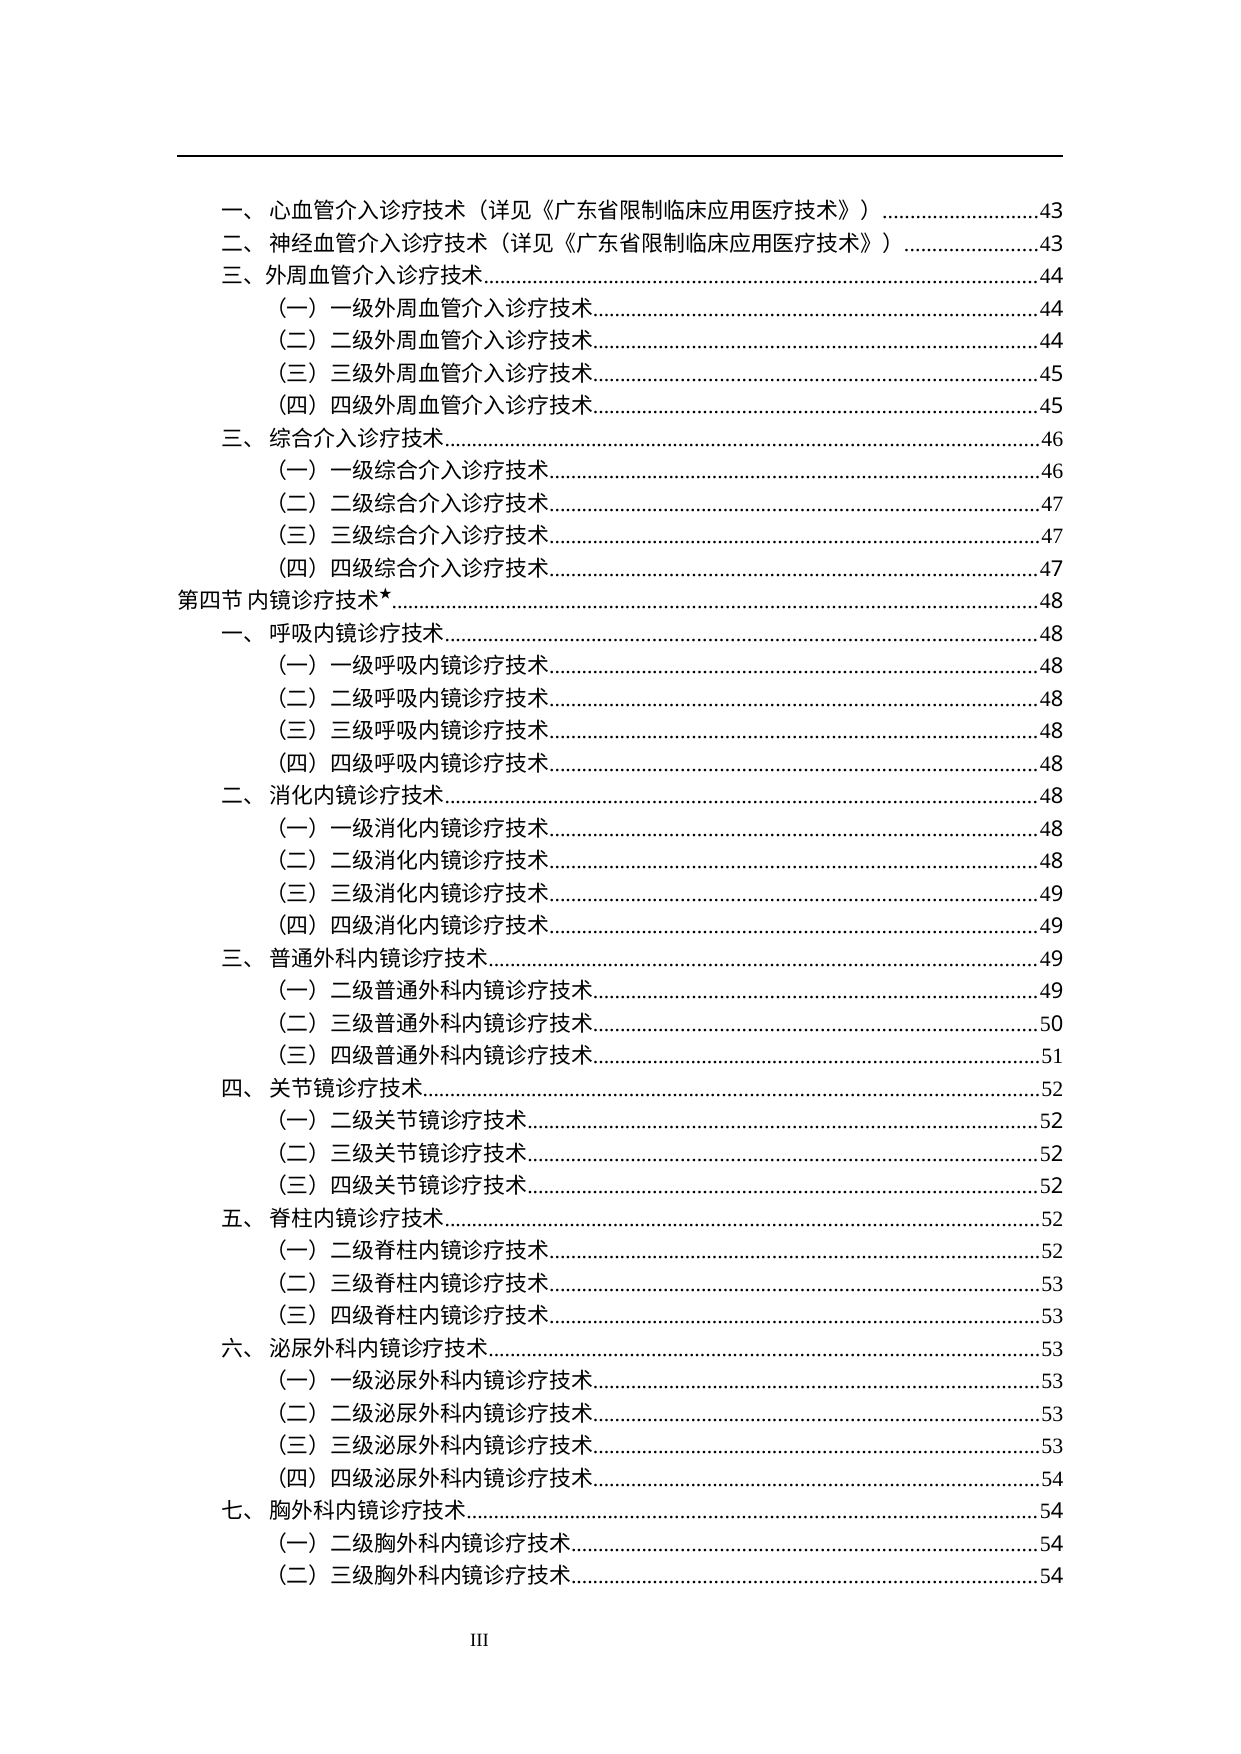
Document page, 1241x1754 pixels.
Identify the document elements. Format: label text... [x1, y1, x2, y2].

text （一）一级消化内镜诊疗技术 48 [265, 811, 1063, 843]
text （三）三级外周血管介入诊疗技术 45 [265, 356, 1063, 388]
text 第四节 内镜诊疗技术★ 48 [177, 583, 1063, 616]
text （三）三级综合介入诊疗技术 47 [265, 518, 1063, 551]
text （一）一级泌尿外科内镜诊疗技术 53 [265, 1363, 1063, 1396]
text （一）一级综合介入诊疗技术 46 [265, 453, 1063, 486]
text （三）四级脊柱内镜诊疗技术 53 [265, 1298, 1063, 1331]
text （四）四级泌尿外科内镜诊疗技术 54 [265, 1461, 1063, 1493]
text （三）三级消化内镜诊疗技术 49 [265, 876, 1063, 908]
text （三）三级呼吸内镜诊疗技术 48 [265, 713, 1063, 746]
text （一）一级呼吸内镜诊疗技术 48 [265, 648, 1063, 681]
text （一）一级外周血管介入诊疗技术 44 [265, 291, 1063, 323]
text 六、 泌尿外科内镜诊疗技术 53 [221, 1331, 1063, 1363]
text 四、 关节镜诊疗技术 52 [221, 1071, 1063, 1103]
text 一、 呼吸内镜诊疗技术 48 [221, 616, 1063, 648]
text 三、外周血管介入诊疗技术 44 [221, 258, 1063, 291]
text 三、 综合介入诊疗技术 46 [221, 421, 1063, 453]
text （二）二级呼吸内镜诊疗技术 48 [265, 681, 1063, 713]
text 七、 胸外科内镜诊疗技术 54 [221, 1493, 1063, 1526]
text （二）三级胸外科内镜诊疗技术 54 [265, 1558, 1063, 1591]
text （二）三级脊柱内镜诊疗技术 53 [265, 1266, 1063, 1298]
text （一）二级脊柱内镜诊疗技术 52 [265, 1233, 1063, 1266]
text （一）二级胸外科内镜诊疗技术 54 [265, 1526, 1063, 1558]
text （二）二级消化内镜诊疗技术 48 [265, 843, 1063, 876]
text （二）二级泌尿外科内镜诊疗技术 53 [265, 1396, 1063, 1428]
text （二）二级综合介入诊疗技术 47 [265, 486, 1063, 518]
text （三）四级普通外科内镜诊疗技术 51 [265, 1038, 1063, 1071]
text （四）四级呼吸内镜诊疗技术 48 [265, 746, 1063, 778]
text 二、 消化内镜诊疗技术 48 [221, 778, 1063, 811]
text 三、 普通外科内镜诊疗技术 49 [221, 941, 1063, 973]
text （二）三级普通外科内镜诊疗技术 50 [265, 1006, 1063, 1038]
text （四）四级综合介入诊疗技术 47 [265, 551, 1063, 583]
text 五、 脊柱内镜诊疗技术 52 [221, 1201, 1063, 1233]
text （三）三级泌尿外科内镜诊疗技术 53 [265, 1428, 1063, 1461]
text 二、 神经血管介入诊疗技术（详见《广东省限制临床应用医疗技术》） 43 [221, 226, 1063, 258]
text （二）三级关节镜诊疗技术 52 [265, 1136, 1063, 1168]
text （一）二级普通外科内镜诊疗技术 49 [265, 973, 1063, 1006]
text （四）四级外周血管介入诊疗技术 45 [265, 388, 1063, 421]
text （一）二级关节镜诊疗技术 52 [265, 1103, 1063, 1136]
text （三）四级关节镜诊疗技术 52 [265, 1168, 1063, 1201]
text 一、 心血管介入诊疗技术（详见《广东省限制临床应用医疗技术》） 43 [221, 193, 1063, 226]
text （二）二级外周血管介入诊疗技术 44 [265, 323, 1063, 356]
text （四）四级消化内镜诊疗技术 49 [265, 908, 1063, 941]
